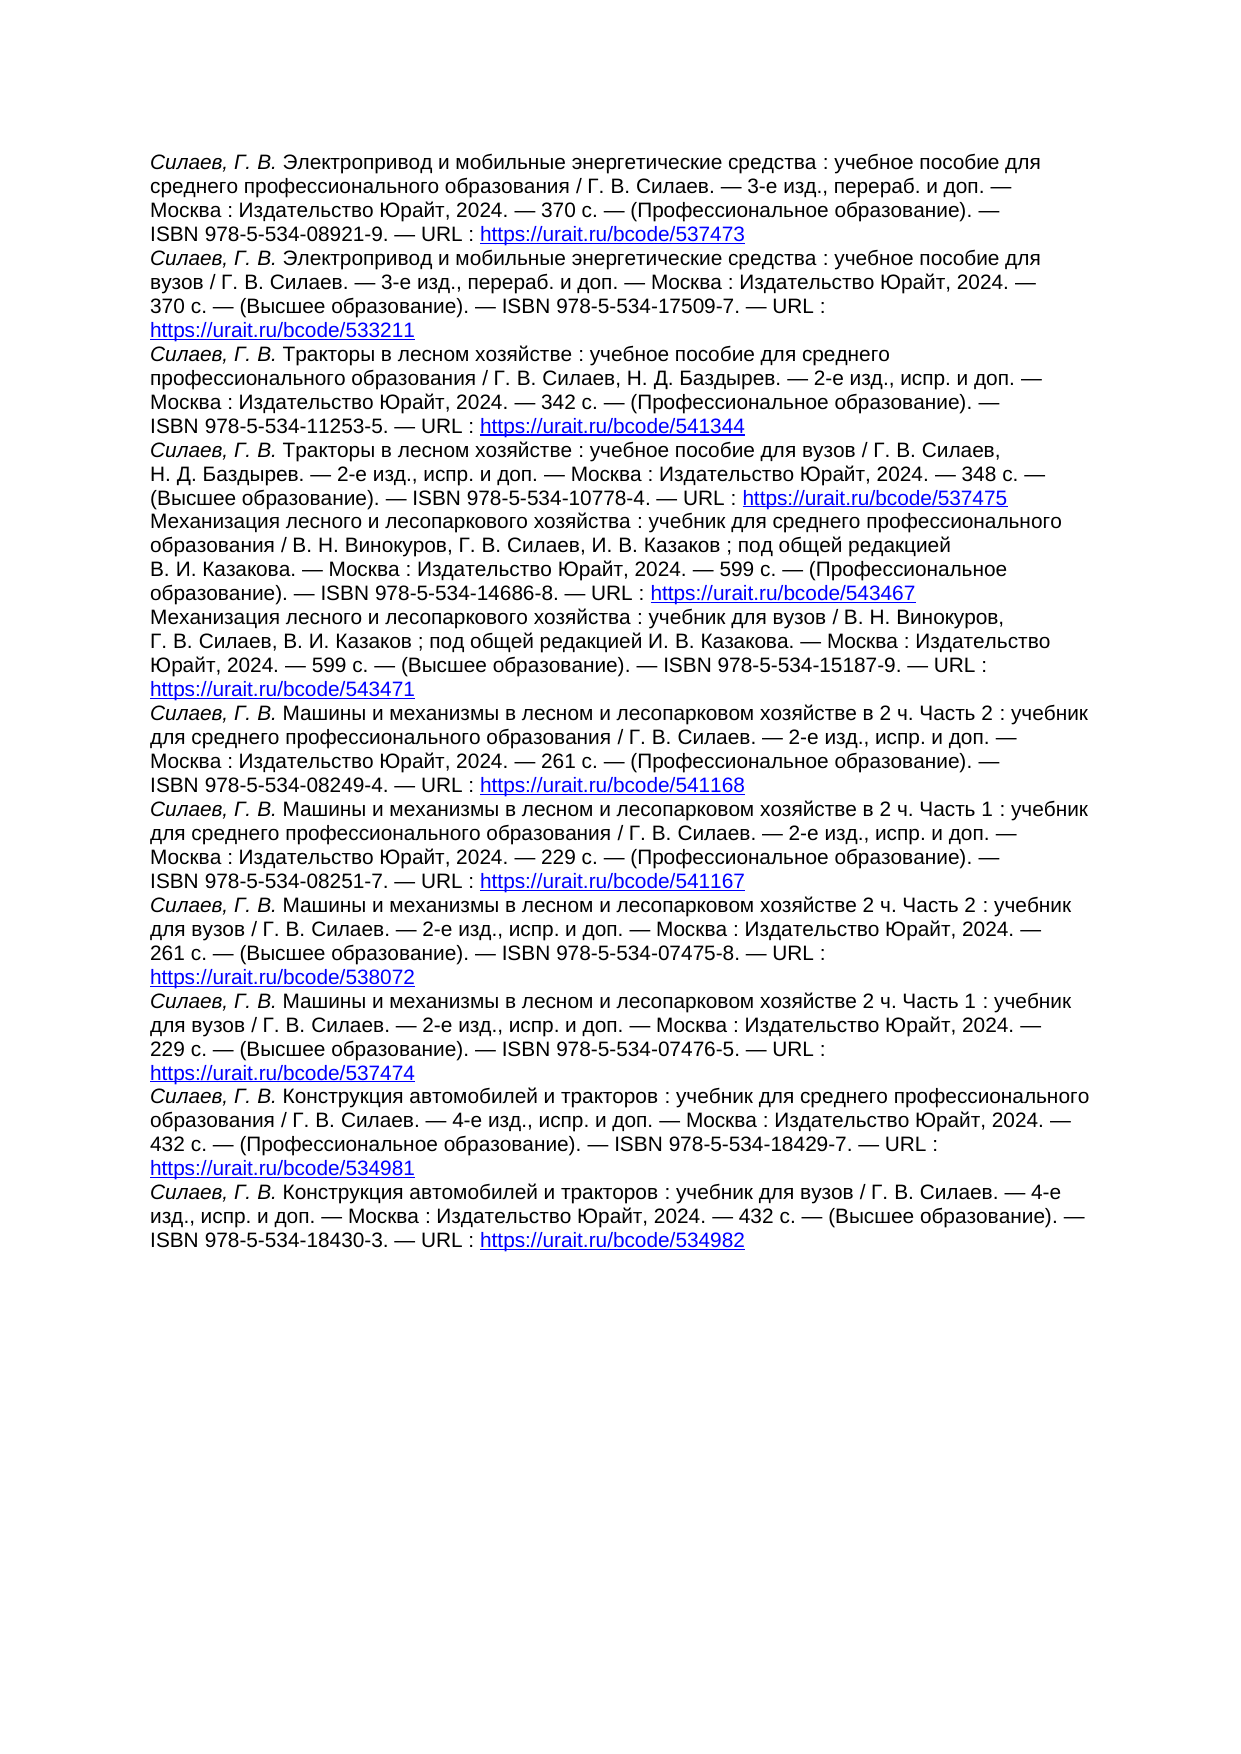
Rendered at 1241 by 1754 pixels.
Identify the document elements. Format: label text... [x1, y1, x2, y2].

text Силаев, Г. В. Тракторы в лесном хозяйстве : учебное пособие для вузов / Г. В. Силаев, Н. Д. Баздырев. — 2-е изд., испр. и доп. — Москва : Издательство Юрайт, 2024. — 348 с. — (Высшее образование). — ISBN 978-5-534-10778-4. — URL : https://urait.ru/bcode/537475 [150, 437, 1090, 509]
text Силаев, Г. В. Машины и механизмы в лесном и лесопарковом хозяйстве в 2 ч. Часть 1 : учебник для среднего профессионального образования / Г. В. Силаев. — 2-е изд., испр. и доп. — Москва : Издательство Юрайт, 2024. — 229 с. — (Профессиональное образование). — ISBN 978-5-534-08251-7. — URL : https://urait.ru/bcode/541167 [150, 797, 1090, 893]
text Силаев, Г. В. Тракторы в лесном хозяйстве : учебное пособие для среднего профессионального образования / Г. В. Силаев, Н. Д. Баздырев. — 2-е изд., испр. и доп. — Москва : Издательство Юрайт, 2024. — 342 с. — (Профессиональное образование). — ISBN 978-5-534-11253-5. — URL : https://urait.ru/bcode/541344 [150, 342, 1090, 437]
text Силаев, Г. В. Электропривод и мобильные энергетические средства : учебное пособие для среднего профессионального образования / Г. В. Силаев. — 3-е изд., перераб. и доп. — Москва : Издательство Юрайт, 2024. — 370 с. — (Профессиональное образование). — ISBN 978-5-534-08921-9. — URL : https://urait.ru/bcode/537473 [150, 150, 1090, 246]
text Силаев, Г. В. Машины и механизмы в лесном и лесопарковом хозяйстве в 2 ч. Часть 2 : учебник для среднего профессионального образования / Г. В. Силаев. — 2-е изд., испр. и доп. — Москва : Издательство Юрайт, 2024. — 261 с. — (Профессиональное образование). — ISBN 978-5-534-08249-4. — URL : https://urait.ru/bcode/541168 [150, 701, 1090, 797]
text Механизация лесного и лесопаркового хозяйства : учебник для вузов / В. Н. Винокуров, Г. В. Силаев, В. И. Казаков ; под общей редакцией И. В. Казакова. — Москва : Издательство Юрайт, 2024. — 599 с. — (Высшее образование). — ISBN 978-5-534-15187-9. — URL : https://urait.ru/bcode/543471 [150, 605, 1090, 701]
text Силаев, Г. В. Машины и механизмы в лесном и лесопарковом хозяйстве 2 ч. Часть 1 : учебник для вузов / Г. В. Силаев. — 2-е изд., испр. и доп. — Москва : Издательство Юрайт, 2024. — 229 с. — (Высшее образование). — ISBN 978-5-534-07476-5. — URL : https://urait.ru/bcode/537474 [150, 988, 1090, 1084]
text Силаев, Г. В. Конструкция автомобилей и тракторов : учебник для вузов / Г. В. Силаев. — 4-е изд., испр. и доп. — Москва : Издательство Юрайт, 2024. — 432 с. — (Высшее образование). — ISBN 978-5-534-18430-3. — URL : https://urait.ru/bcode/534982 [150, 1180, 1090, 1252]
text Силаев, Г. В. Электропривод и мобильные энергетические средства : учебное пособие для вузов / Г. В. Силаев. — 3-е изд., перераб. и доп. — Москва : Издательство Юрайт, 2024. — 370 с. — (Высшее образование). — ISBN 978-5-534-17509-7. — URL : https://urait.ru/bcode/533211 [150, 246, 1090, 342]
text Силаев, Г. В. Машины и механизмы в лесном и лесопарковом хозяйстве 2 ч. Часть 2 : учебник для вузов / Г. В. Силаев. — 2-е изд., испр. и доп. — Москва : Издательство Юрайт, 2024. — 261 с. — (Высшее образование). — ISBN 978-5-534-07475-8. — URL : https://urait.ru/bcode/538072 [150, 893, 1090, 988]
text Силаев, Г. В. Конструкция автомобилей и тракторов : учебник для среднего профессионального образования / Г. В. Силаев. — 4-е изд., испр. и доп. — Москва : Издательство Юрайт, 2024. — 432 с. — (Профессиональное образование). — ISBN 978-5-534-18429-7. — URL : https://urait.ru/bcode/534981 [150, 1084, 1090, 1180]
text Механизация лесного и лесопаркового хозяйства : учебник для среднего профессионального образования / В. Н. Винокуров, Г. В. Силаев, И. В. Казаков ; под общей редакцией В. И. Казакова. — Москва : Издательство Юрайт, 2024. — 599 с. — (Профессиональное образование). — ISBN 978-5-534-14686-8. — URL : https://urait.ru/bcode/543467 [150, 509, 1090, 605]
